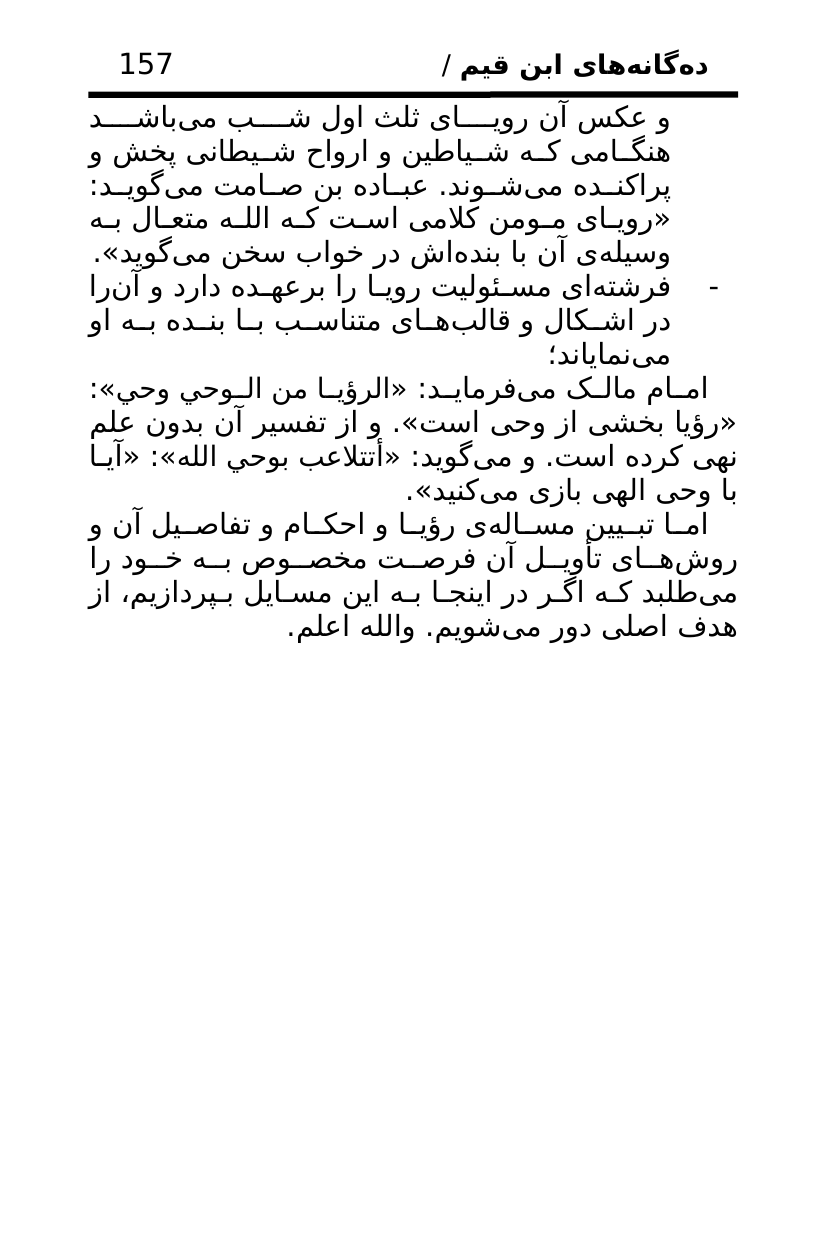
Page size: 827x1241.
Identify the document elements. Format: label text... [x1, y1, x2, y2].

text امام مالک می‌فرماید: «الرؤیا من الوحي وحي»: «رؤیا بخشی از وحی است». و از تفسیر آن بدون علم نهی کرده است. و می‌گوید: «أتتلاعب بوحي الله»: «آیا با وحی الهی بازی می‌کنید». [89, 372, 738, 507]
list و عکس آن رویای ثلث اول شب می‌باشد هنگامی که شیاطین و ارواح شیطانی پخش و پراکنده می‌شوند. عباده بن صامت می‌گوید: «رویای مومن کلامی است که الله متعال به وسیله‌ی آن با بنده‌اش در خواب سخن می‌گوید». [89, 100, 671, 270]
text اما تبیین مساله‌ی رؤیا و احکام و تفاصیل آن و روش‌های تأویل آن فرصت مخصوص به خود را می‌طلبد که اگر در اینجا به این مسایل بپردازیم، از هدف اصلی دور می‌شویم. والله اعلم. [89, 507, 738, 643]
list فرشته‌ای مسئولیت رویا را برعهده دارد و آن‌را در اشکال و قالب‌های متناسب با بنده به او می‌نمایاند؛ [89, 270, 708, 372]
